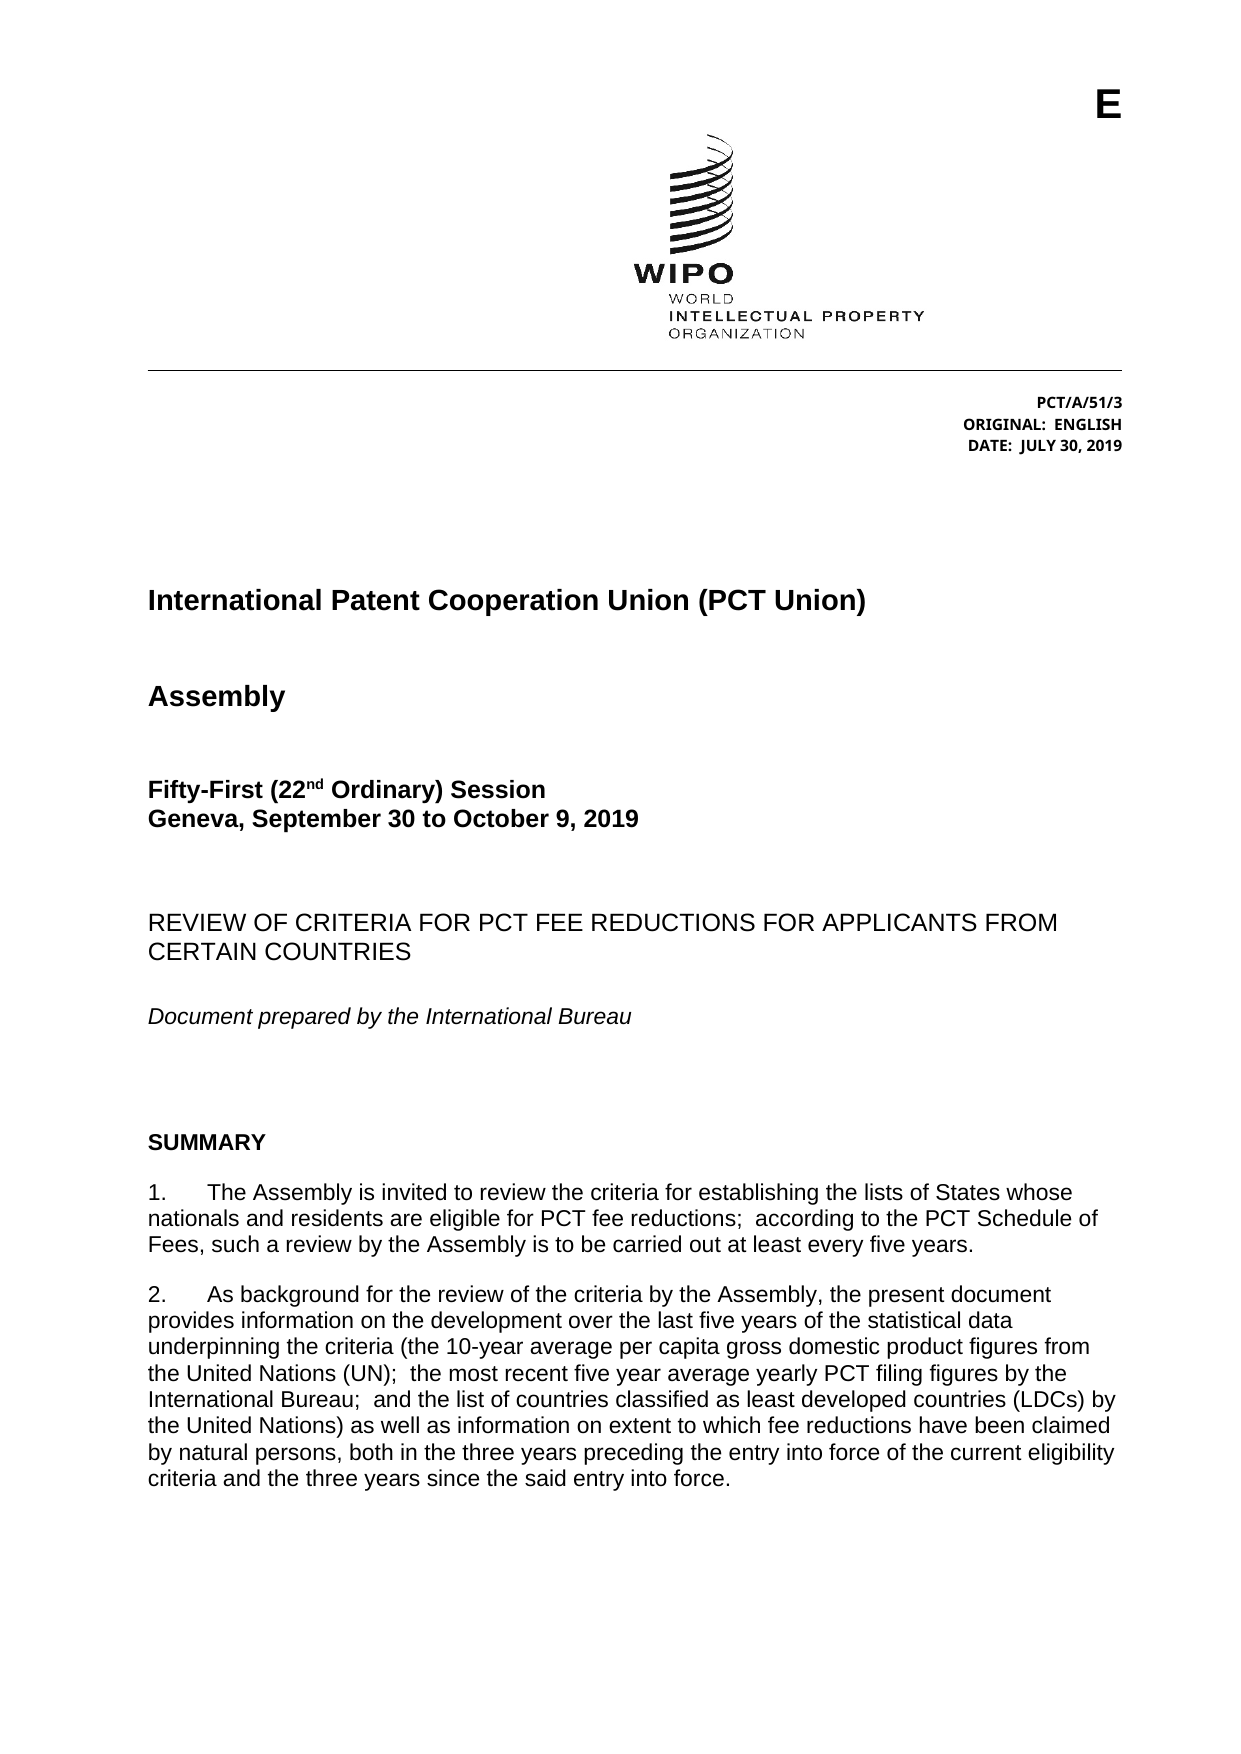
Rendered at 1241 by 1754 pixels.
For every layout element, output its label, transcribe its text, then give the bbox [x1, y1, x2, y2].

picture [626, 127, 931, 345]
text Fifty-First (22nd Ordinary) Session Geneva, September 30 to October 9, 2019 [148, 776, 1122, 833]
text ORIGINAL: English [148, 413, 1122, 435]
subtitle Assembly [148, 679, 1122, 713]
subtitle International Patent Cooperation Union (PCT Union) [148, 583, 1122, 617]
text The Assembly is invited to review the criteria for establishing the lists of States whose nationals and residents are eligible for PCT fee reductions; according to the PCT Schedule of Fees, such a review by the Assembly is to be carried out at least every five years. [148, 1179, 1122, 1258]
subtitle Summary [148, 1129, 1122, 1156]
text Document prepared by the International Bureau [148, 1003, 1122, 1029]
text As background for the review of the criteria by the Assembly, the present document provides information on the development over the last five years of the statistical data underpinning the criteria (the 10-year average per capita gross domestic product figures from the United Nations (UN); the most recent five year average yearly PCT filing figures by the International Bureau; and the list of countries classified as least developed countries (LDCs) by the United Nations) as well as information on extent to which fee reductions have been claimed by natural persons, both in the three years preceding the entry into force of the current eligibility criteria and the three years since the said entry into force. [148, 1281, 1122, 1491]
text E [148, 79, 1122, 127]
text DATE: July 30, 2019 [148, 435, 1122, 456]
text Review of Criteria for PCT Fee Reductions for Applicants From Certain Countries [148, 908, 1122, 966]
text PCT/A/51/3 [148, 371, 1122, 413]
